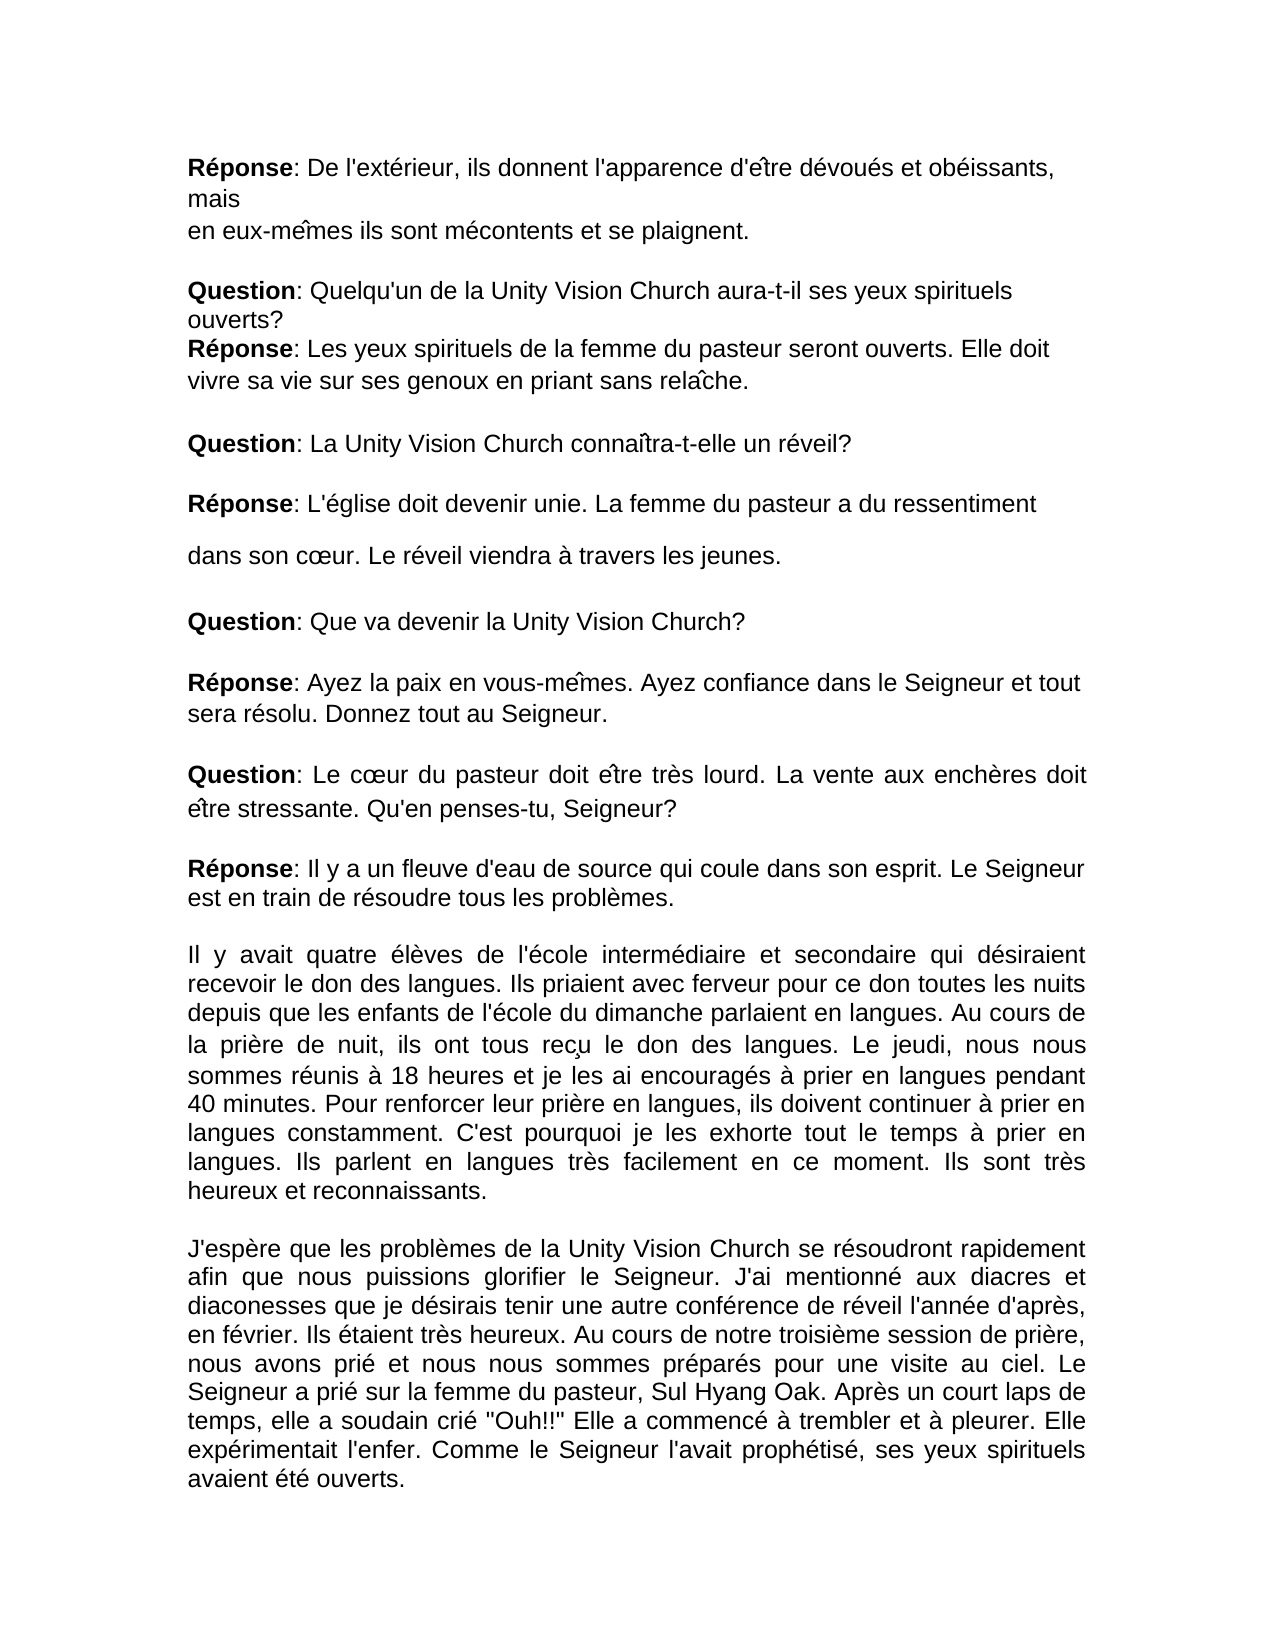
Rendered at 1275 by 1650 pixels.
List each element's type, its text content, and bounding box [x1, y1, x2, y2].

text Il y avait quatre élèves de l'école intermédiaire et secondaire qui désiraient recevoir le don des langues. Ils priaient avec ferveur pour ce don toutes les nuits depuis que les enfants de l'école du dimanche parlaient en langues. Au cours de la prière de nuit, ils ont tous reçu le don des langues. Le jeudi, nous nous sommes réunis à 18 heures et je les ai encouragés à prier en langues pendant 40 minutes. Pour renforcer leur prière en langues, ils doivent continuer à prier en langues constamment. C'est pourquoi je les exhorte tout le temps à prier en langues. Ils parlent en langues très facilement en ce moment. Ils sont très heureux et reconnaissants. [187, 940, 1087, 1204]
text Question: Que va devenir la Unity Vision Church? [187, 607, 1087, 664]
text Question: La Unity Vision Church connaîtra-t-elle un réveil? [187, 426, 1087, 488]
text Réponse: Ayez la paix en vous-mêmes. Ayez confiance dans le Seigneur et tout [187, 664, 1087, 698]
text Question: Le cœur du pasteur doit être très lourd. La vente aux enchères doit être stressante. Qu'en penses-tu, Seigneur? [187, 756, 1087, 824]
text Réponse: Les yeux spirituels de la femme du pasteur seront ouverts. Elle doit vivre sa vie sur ses genoux en priant sans relâche. [187, 334, 1087, 397]
text J'espère que les problèmes de la Unity Vision Church se résoudront rapidement afin que nous puissions glorifier le Seigneur. J'ai mentionné aux diacres et diaconesses que je désirais tenir une autre conférence de réveil l'année d'après, en février. Ils étaient très heureux. Au cours de notre troisième session de prière, nous avons prié et nous nous sommes préparés pour une visite au ciel. Le Seigneur a prié sur la femme du pasteur, Sul Hyang Oak. Après un court laps de temps, elle a soudain crié "Ouh!!" Elle a commencé à trembler et à pleurer. Elle expérimentait l'enfer. Comme le Seigneur l'avait prophétisé, ses yeux spirituels avaient été ouverts. [187, 1234, 1087, 1492]
text Question: Quelqu'un de la Unity Vision Church aura-t-il ses yeux spirituels ouverts? [187, 276, 1087, 333]
text Réponse: De l'extérieur, ils donnent l'apparence d'être dévoués et obéissants, mais [187, 150, 1087, 213]
text en eux-mêmes ils sont mécontents et se plaignent. [187, 213, 1087, 276]
text sera résolu. Donnez tout au Seigneur. [187, 698, 1087, 727]
text Réponse: Il y a un fleuve d'eau de source qui coule dans son esprit. Le Seigneur est en train de résoudre tous les problèmes. [187, 854, 1087, 911]
text Réponse: L'église doit devenir unie. La femme du pasteur a du ressentiment dans son cœur. Le réveil viendra à travers les jeunes. [187, 489, 1087, 577]
